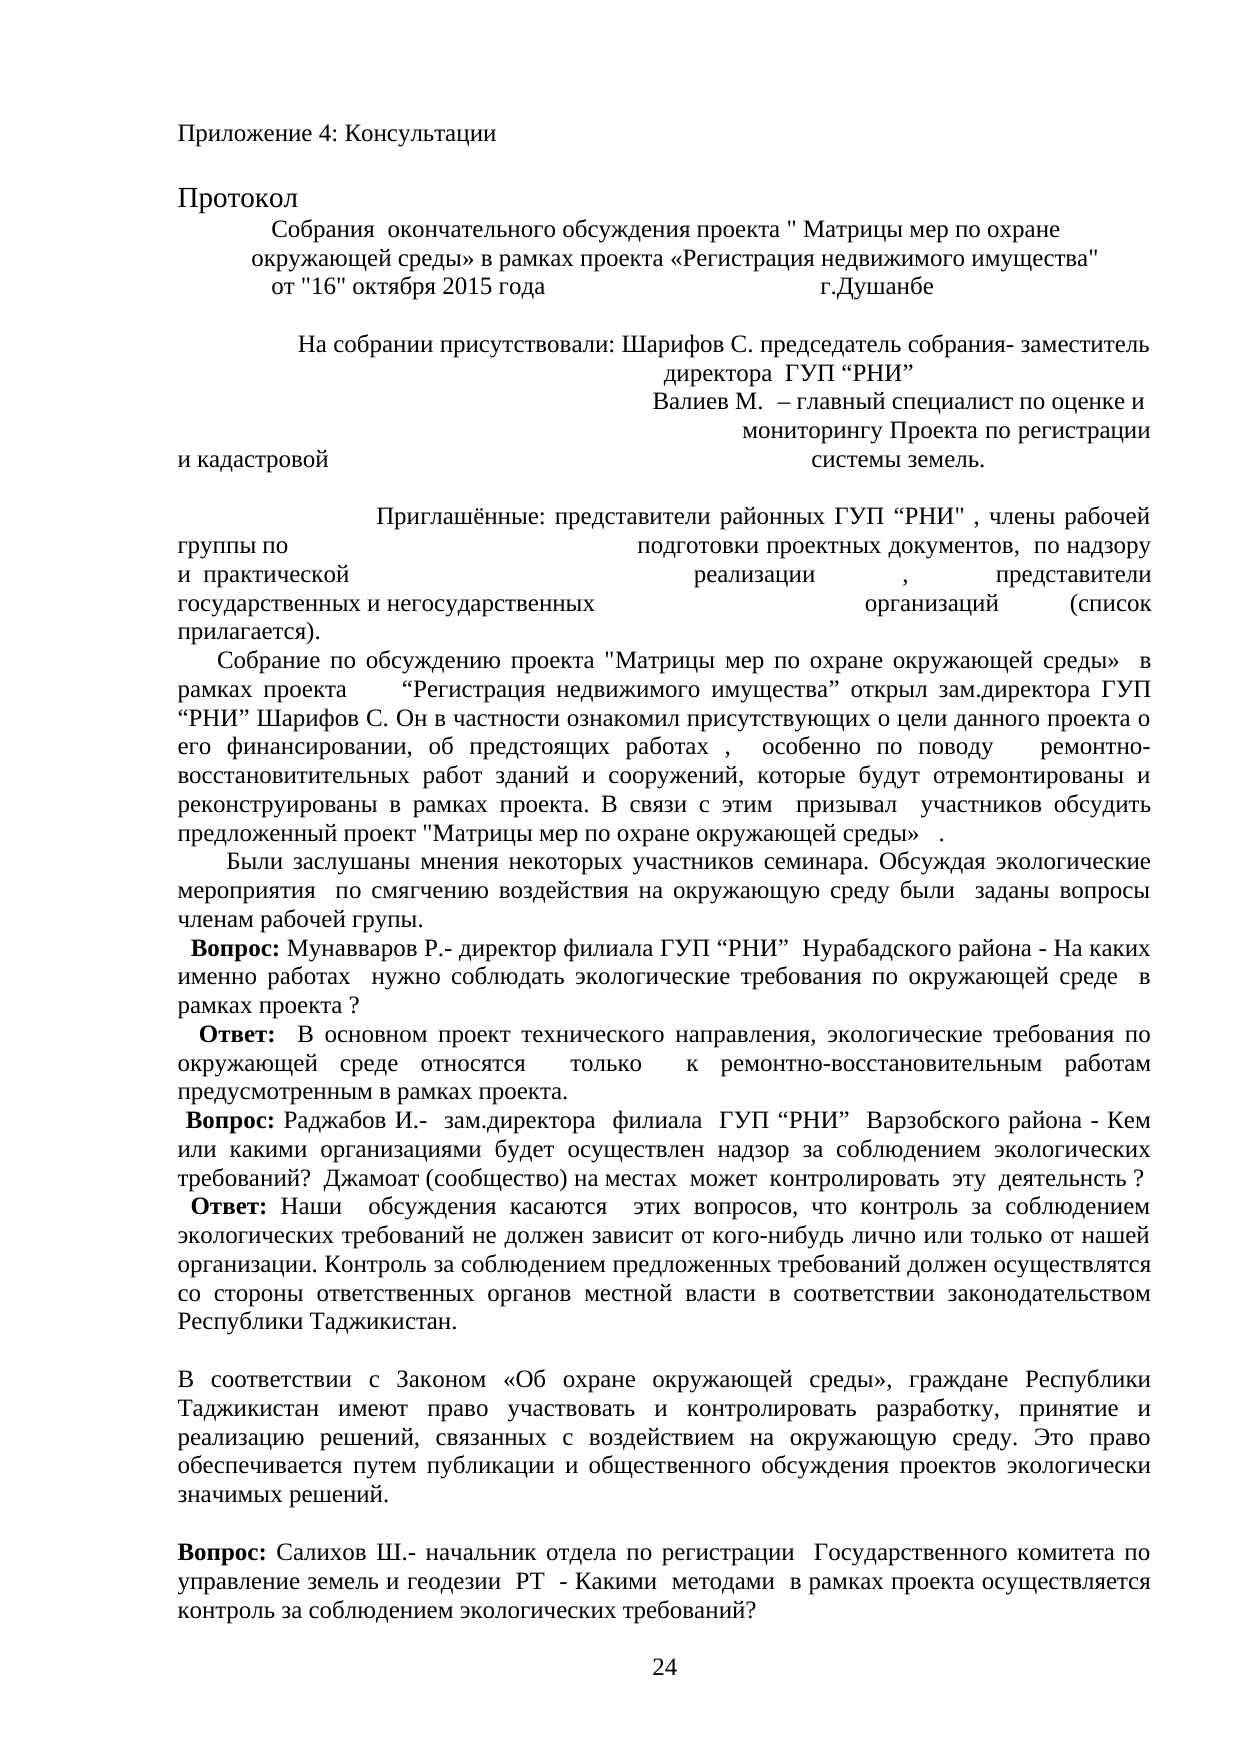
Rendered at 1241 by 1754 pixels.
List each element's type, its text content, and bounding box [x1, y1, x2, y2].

text Собрание по обсуждению проекта "Матрицы мер по охране окружающей среды» в рамках проекта “Регистрация недвижимого имущества” открыл зам.директора ГУП “РНИ” Шарифов С. Он в частности ознакомил присутствующих о цели данного проекта о его финансировании, об предстоящих работах , особенно по поводу ремонтно-восстановитительных работ зданий и сооружений, которые будут отремонтированы и реконструированы в рамках проекта. В связи с этим призывал участников обсудить предложенный проект "Матрицы мер по охране окружающей среды» . [177, 645, 1152, 846]
text Были заслушаны мнения некоторых участников семинара. Обсуждая экологические мероприятия по смягчению воздействия на окружающую среду были заданы вопросы членам рабочей групы. [177, 846, 1152, 933]
text Протокол [177, 180, 1152, 214]
text Вопрос: Салихов Ш.- начальник отдела по регистрации Государственного комитета по управление земель и геодезии РТ - Какими методами в рамках проекта осуществляется контроль за соблюдением экологических требований? [177, 1537, 1152, 1623]
text от "16" октября 2015 года г.Душанбе [177, 271, 1152, 300]
text Приложение 4: Консультации [177, 118, 1152, 147]
text Валиев М. – главный специалист по оценке и мониторингу Проекта по регистрации и кадастровой системы земель. [177, 386, 1152, 473]
text На собрании присутствовали: Шарифов С. председатель собрания- заместитель директора ГУП “РНИ” [177, 329, 1152, 386]
text Вопрос: Раджабов И.- зам.директора филиала ГУП “РНИ” Варзобского района - Кем или какими организациями будет осуществлен надзор за соблюдением экологических требований? Джамоат (сообщество) на местах может контролировать эту деятельнсть ? [177, 1105, 1152, 1191]
text Вопрос: Мунавваров Р.- директор филиала ГУП “РНИ” Нурабадского района - На каких именно работах нужно соблюдать экологические требования по окружающей среде в рамках проекта ? [177, 933, 1152, 1019]
text Ответ: В основном проект технического направления, экологические требования по окружающей среде относятся только к ремонтно-восстановительным работам предусмотренным в рамках проекта. [177, 1019, 1152, 1105]
text Ответ: Наши обсуждения касаются этих вопросов, что контроль за соблюдением экологических требований не должен зависит от кого-нибудь лично или только от нашей организации. Контроль за соблюдением предложенных требований должен осуществлятся со стороны ответственных органов местной власти в соответствии законодательством Республики Таджикистан. [177, 1191, 1152, 1335]
text Собрания окончательного обсуждения проекта " Матрицы мер по охране окружающей среды» в рамках проекта «Регистрация недвижимого имущества" [177, 214, 1152, 271]
text В соответствии с Законом «Об охране окружающей среды», граждане Республики Таджикистан имеют право участвовать и контролировать разработку, принятие и реализацию решений, связанных с воздействием на окружающую среду. Это право обеспечивается путем публикации и общественного обсуждения проектов экологически значимых решений. [177, 1364, 1152, 1508]
text Приглашённые: представители районных ГУП “РНИ" , члены рабочей группы по подготовки проектных документов, по надзору и практической реализации , представители государственных и негосударственных организаций (список прилагается). [177, 501, 1152, 645]
